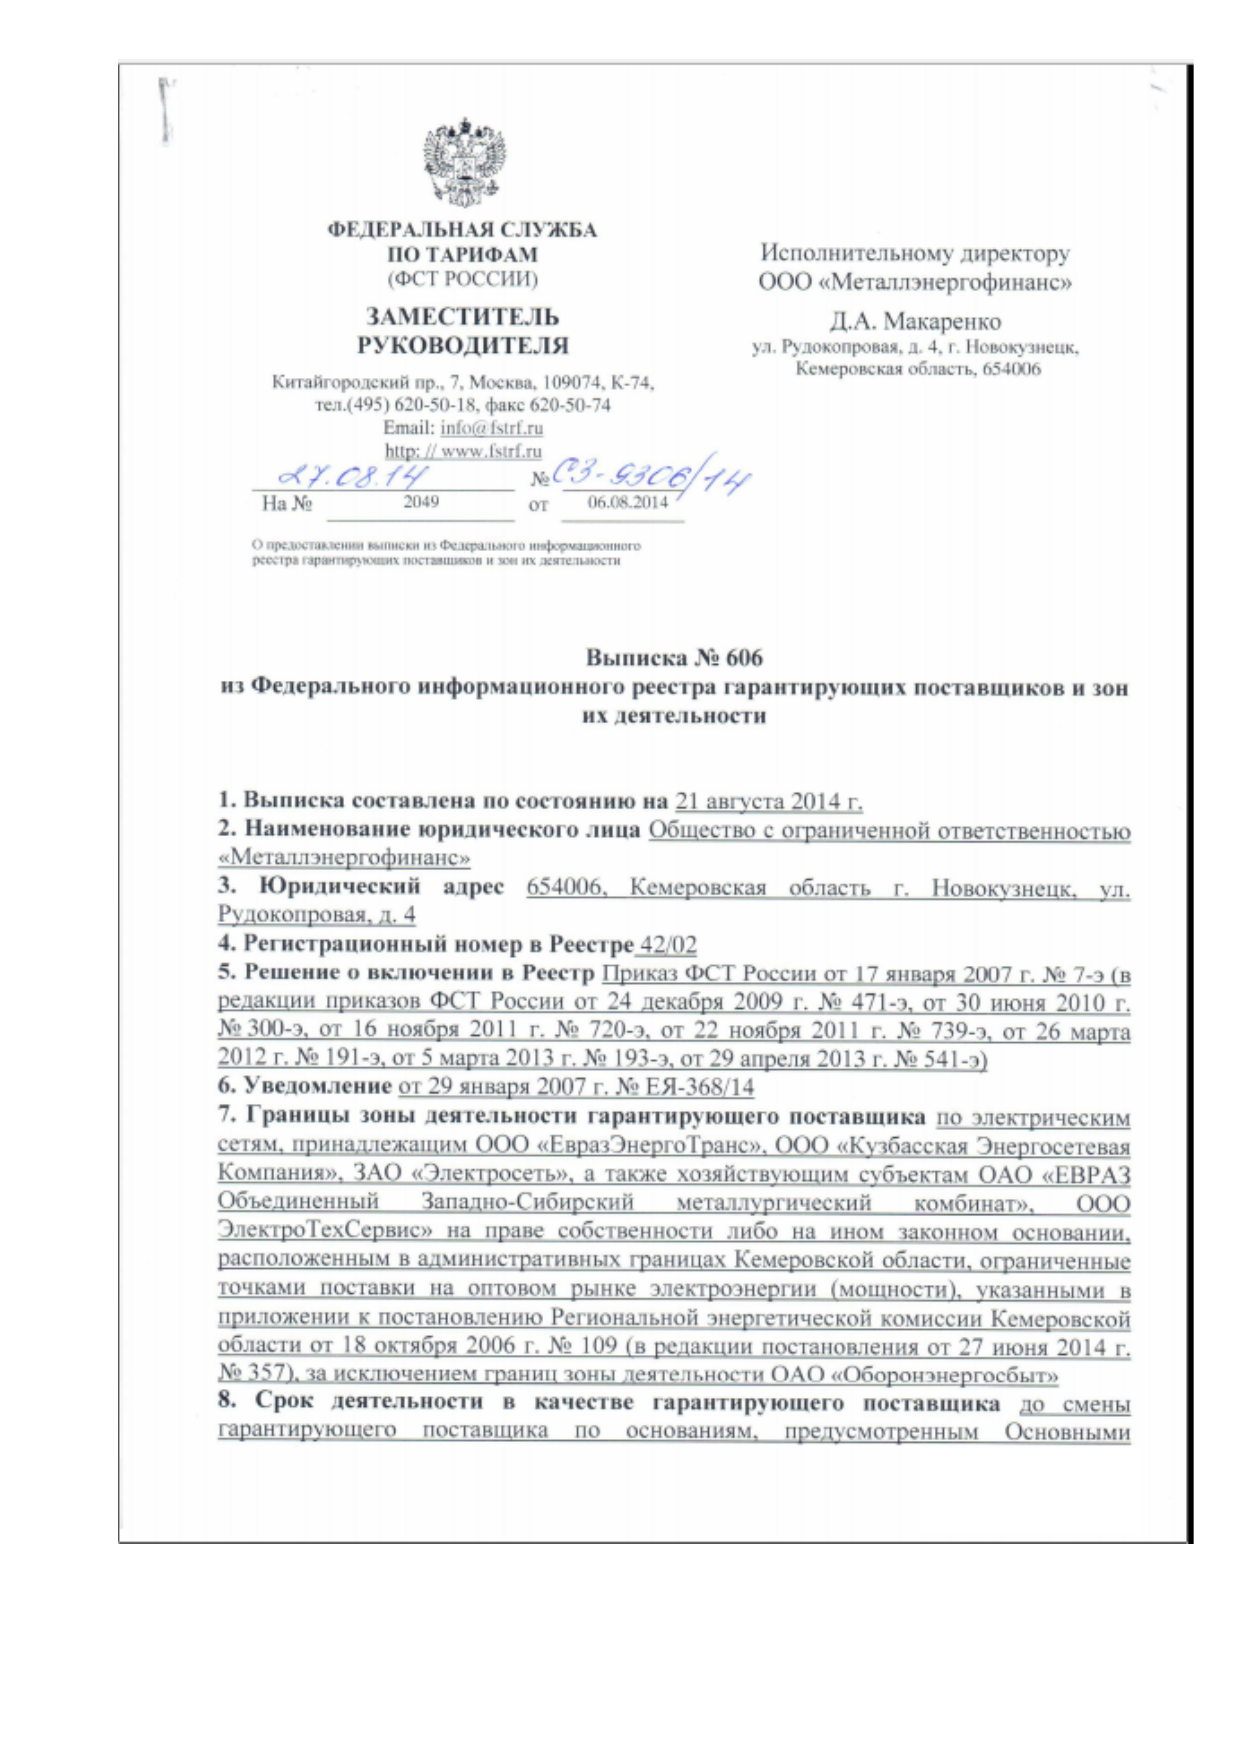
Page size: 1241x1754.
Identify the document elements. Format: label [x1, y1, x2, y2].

picture [118, 59, 1194, 1544]
